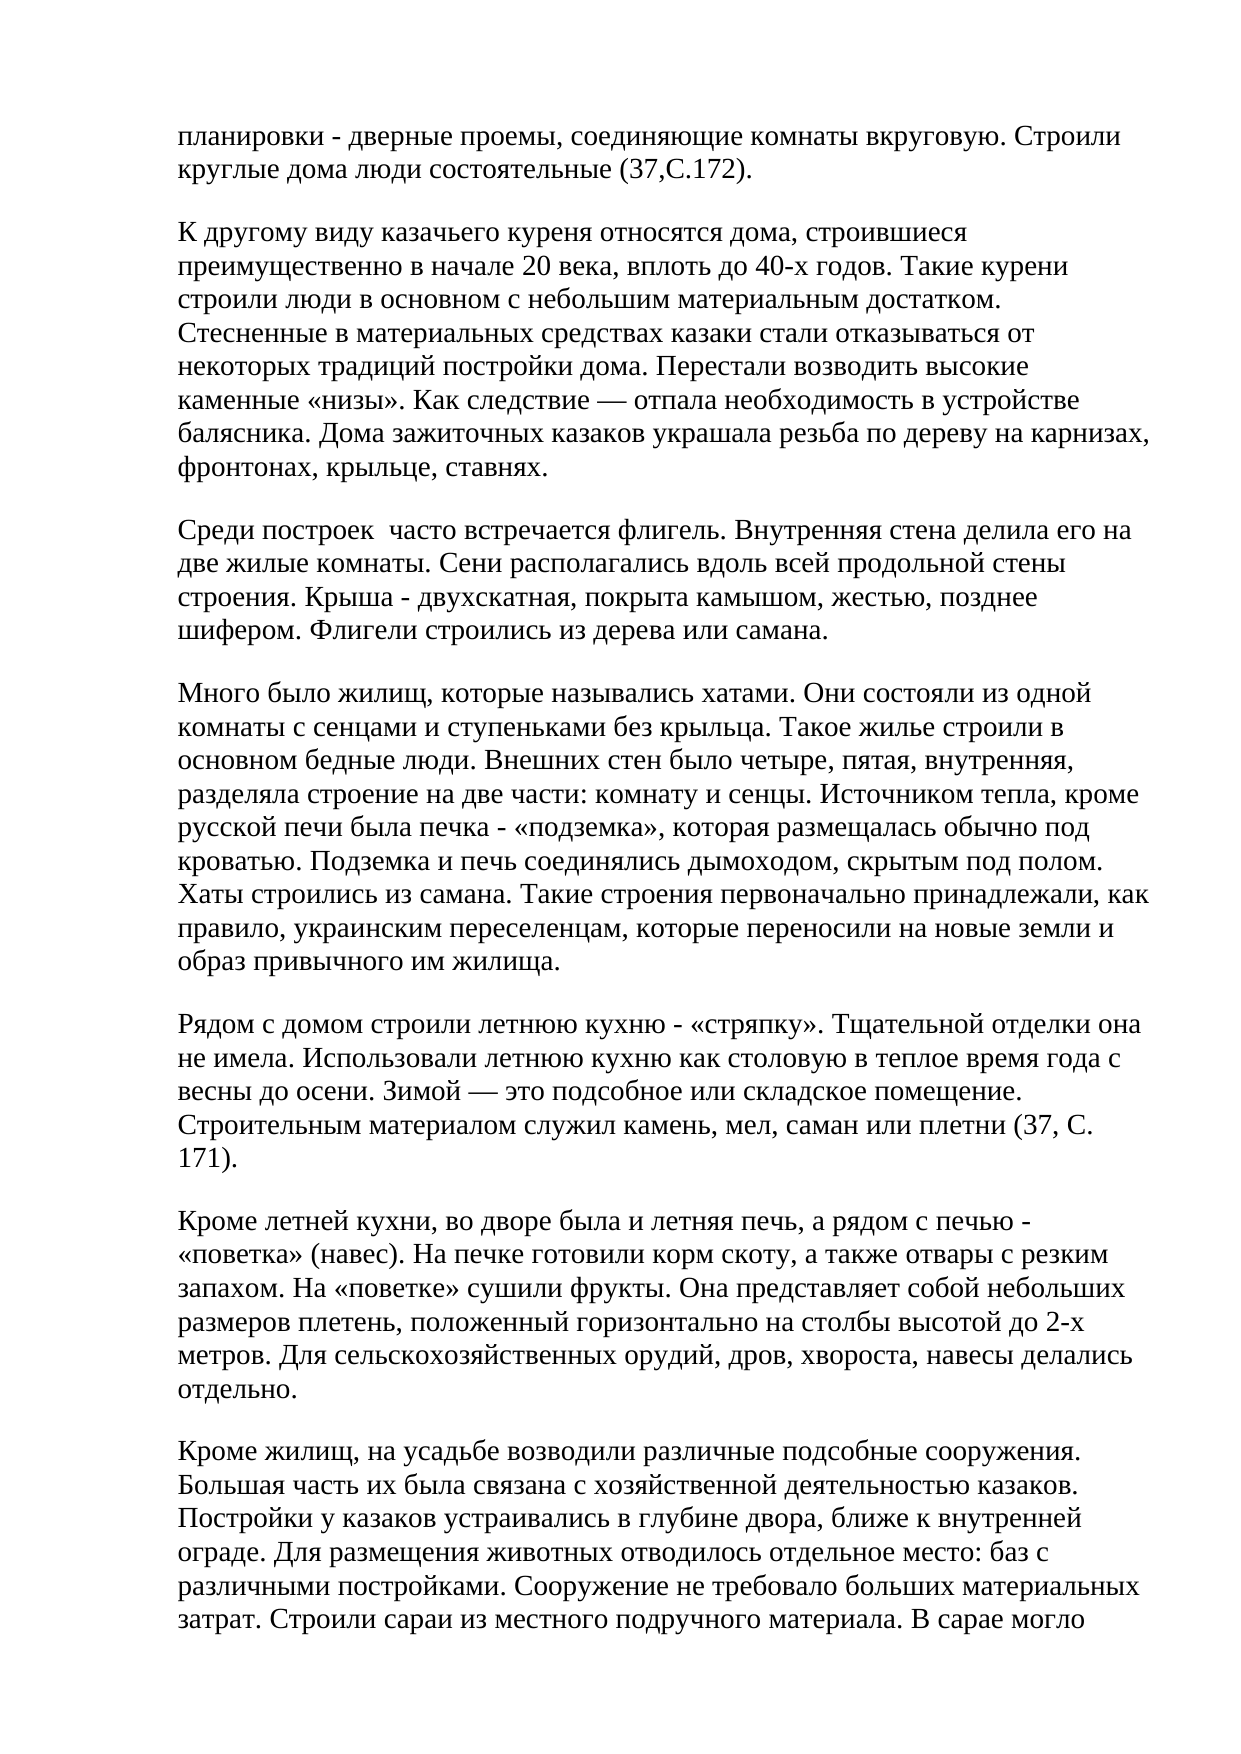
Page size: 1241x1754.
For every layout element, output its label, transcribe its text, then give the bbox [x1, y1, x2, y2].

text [177, 1433, 1152, 1635]
text К другому виду казачьего куреня относятся дома, строившиеся преимущественно в начале 20 века, вплоть до 40-х годов. Такие курени строили люди в основном с небольшим материальным достатком. Стесненные в материальных средствах казаки стали отказываться от некоторых традиций постройки дома. Перестали возводить высокие каменные «низы». Как следствие — отпала необходимость в устройстве балясника. Дома зажиточных казаков украшала резьба по дереву на карнизах, фронтонах, крыльце, ставнях. [177, 214, 1152, 483]
text Рядом с домом строили летнюю кухню - «стряпку». Тщательной отделки она не имела. Использовали летнюю кухню как столовую в теплое время года с весны до осени. Зимой — это подсобное или складское помещение. Строительным материалом служил камень, мел, саман или плетни (37, С. 171). [177, 1006, 1152, 1174]
text Кроме летней кухни, во дворе была и летняя печь, а рядом с печью - «поветка» (навес). На печке готовили корм скоту, а также отвары с резким запахом. На «поветке» сушили фрукты. Она представляет собой небольших размеров плетень, положенный горизонтально на столбы высотой до 2-х метров. Для сельскохозяйственных орудий, дров, хвороста, навесы делались отдельно. [177, 1203, 1152, 1404]
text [177, 118, 1152, 185]
text Много было жилищ, которые назывались хатами. Они состояли из одной комнаты с сенцами и ступеньками без крыльца. Такое жилье строили в основном бедные люди. Внешних стен было четыре, пятая, внутренняя, разделяла строение на две части: комнату и сенцы. Источником тепла, кроме русской печи была печка - «подземка», которая размещалась обычно под кроватью. Подземка и печь соединялись дымоходом, скрытым под полом. Хаты строились из самана. Такие строения первоначально принадлежали, как правило, украинским переселенцам, которые переносили на новые земли и образ привычного им жилища. [177, 675, 1152, 977]
text Среди построек часто встречается флигель. Внутренняя стена делила его на две жилые комнаты. Сени располагались вдоль всей продольной стены строения. Крыша - двухскатная, покрыта камышом, жестью, позднее шифером. Флигели строились из дерева или самана. [177, 512, 1152, 646]
